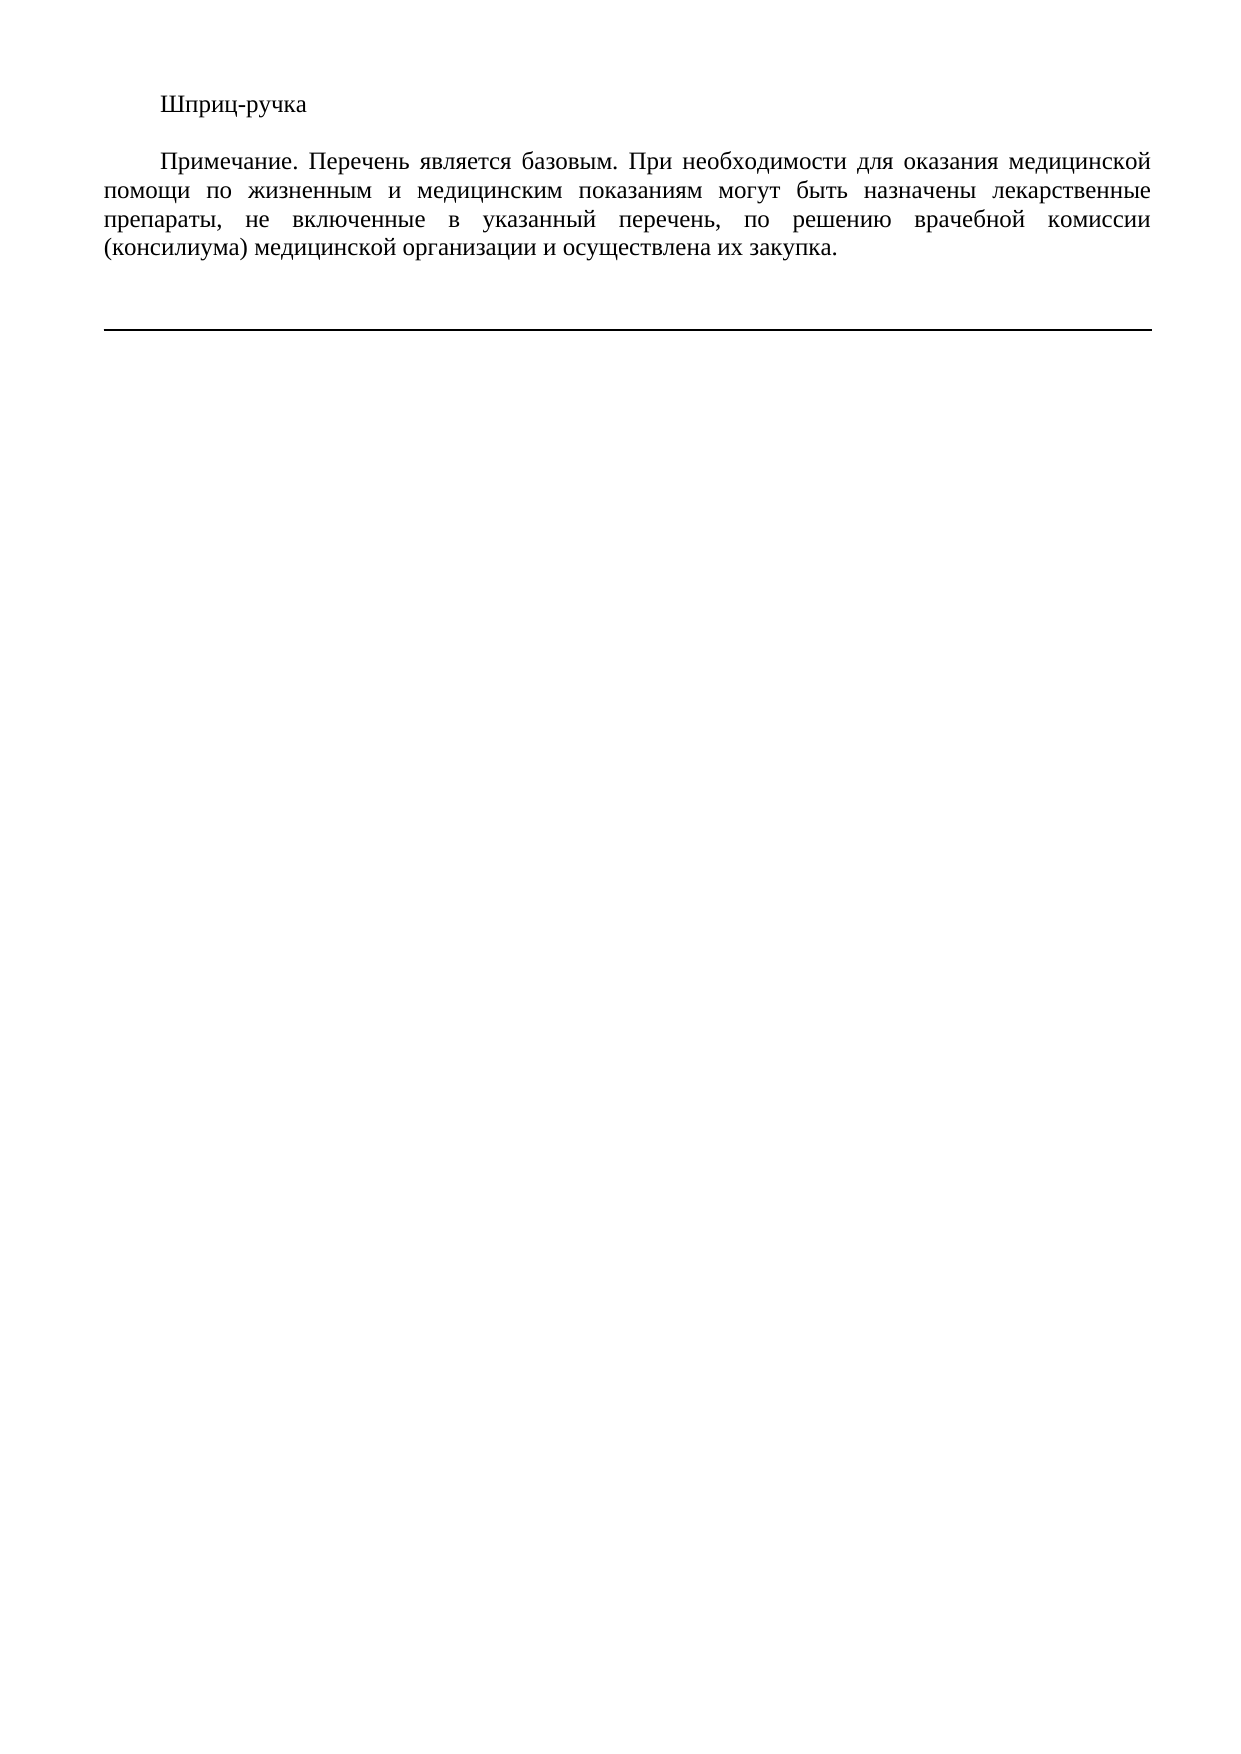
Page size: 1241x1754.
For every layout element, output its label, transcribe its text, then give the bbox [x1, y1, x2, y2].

text Примечание. Перечень является базовым. При необходимости для оказания медицинской помощи по жизненным и медицинским показаниям могут быть назначены лекарственные препараты, не включенные в указанный перечень, по решению врачебной комиссии (консилиума) медицинской организации и осуществлена их закупка. [103, 146, 1152, 261]
text Шприц-ручка [103, 89, 1152, 117]
